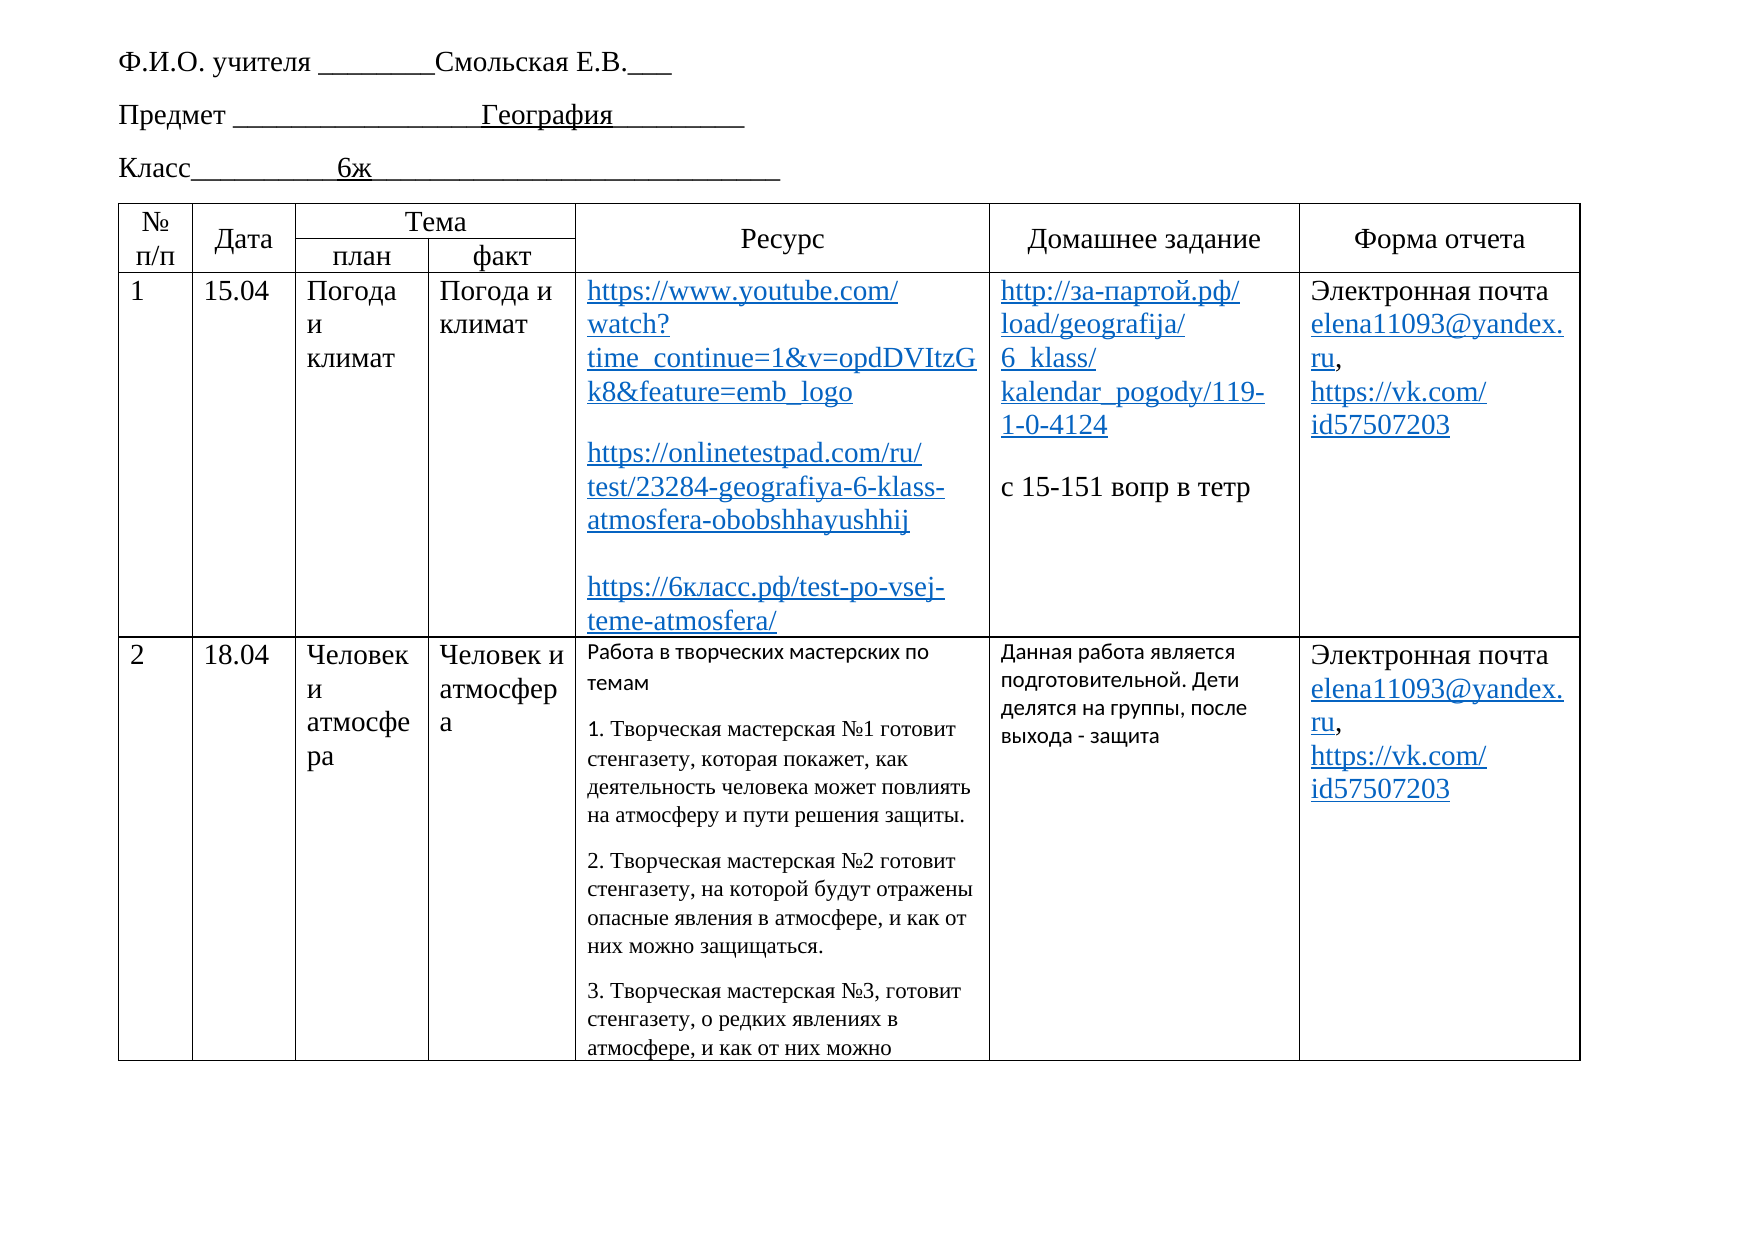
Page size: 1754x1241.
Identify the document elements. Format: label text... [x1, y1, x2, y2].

table_cell Человек и атмосфера [296, 638, 428, 1060]
table_cell Погода и климат [429, 273, 575, 636]
table_cell 18.04 [193, 638, 295, 1060]
text Предмет _________________География_________ [118, 97, 1636, 131]
text Класс__________6ж____________________________ [118, 150, 1636, 183]
table_cell факт [429, 239, 575, 272]
table_cell 2 [119, 638, 192, 1060]
table_cell http://за-партой.рф/load/geografija/6_klass/kalendar_pogody/119-1-0-4124 с 15-151 вопр в тетр [990, 273, 1299, 636]
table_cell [990, 638, 1299, 1060]
text Ф.И.О. учителя ________Смольская Е.В.___ [118, 44, 1636, 78]
table_cell Электронная почта elena11093@yandex.ru, https://vk.com/id57507203 [1300, 273, 1579, 636]
table_cell 1 [119, 273, 192, 636]
table_header № п/п [119, 204, 192, 272]
table_cell 15.04 [193, 273, 295, 636]
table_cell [1300, 638, 1579, 1060]
table_cell Погода и климат [296, 273, 428, 636]
table_cell план [296, 239, 428, 272]
table_header Тема [296, 204, 575, 237]
table_cell Человек и атмосфера [429, 638, 575, 1060]
table_cell https://www.youtube.com/watch?time_continue=1&v=opdDVItzGk8&feature=emb_logo https://onlinetestpad.com/ru/test/23284-geografiya-6-klass-atmosfera-obobshhayushhij https://6класс.рф/test-po-vsej-teme-atmosfera/ [576, 273, 989, 636]
table_header Ресурс [576, 204, 989, 272]
table_header Дата [193, 204, 295, 272]
table_header Форма отчета [1300, 204, 1579, 272]
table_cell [576, 638, 989, 1060]
table_header Домашнее задание [990, 204, 1299, 272]
